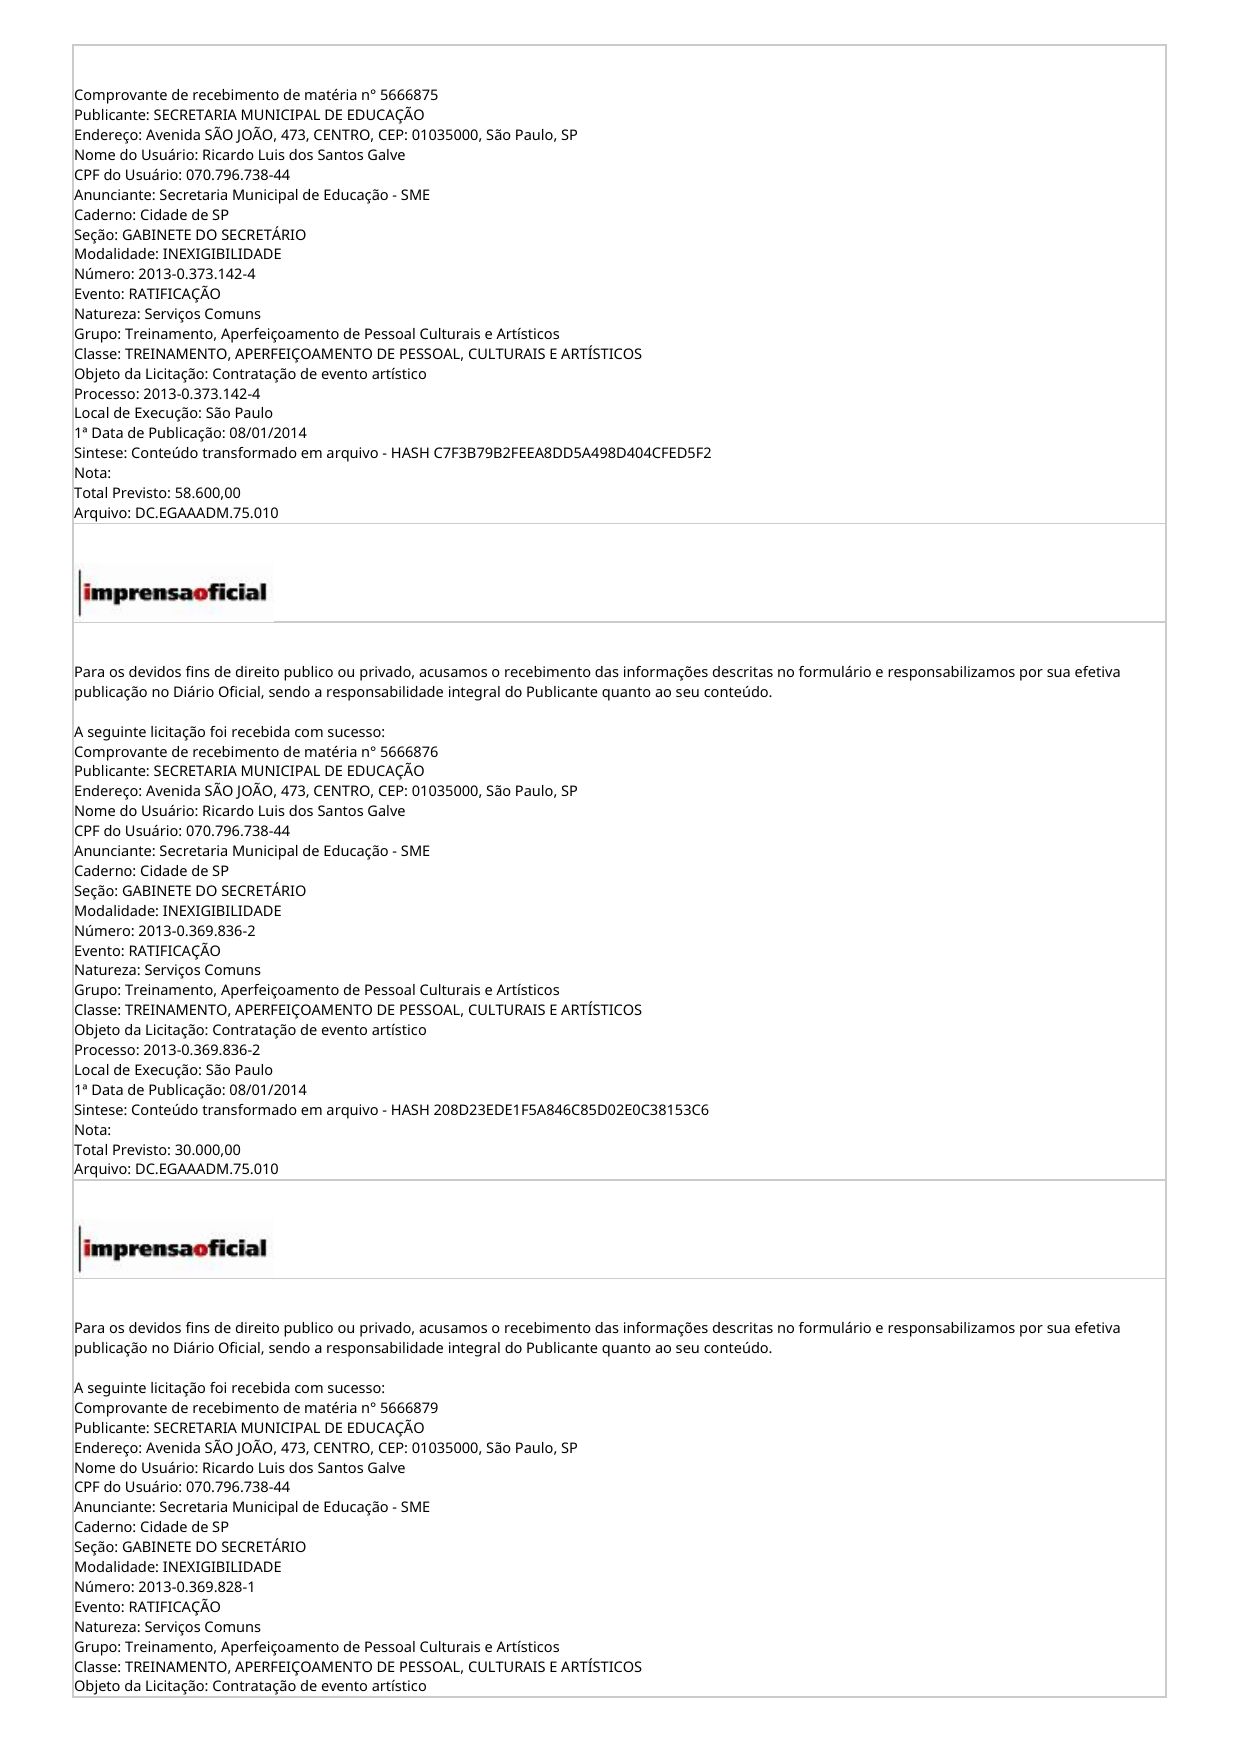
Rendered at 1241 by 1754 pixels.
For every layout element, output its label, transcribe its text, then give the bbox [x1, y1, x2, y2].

table_cell Para os devidos fins de direito publico ou privado, acusamos o recebimento das informações descritas no formulário e responsabilizamos por sua efetiva publicação no Diário Oficial, sendo a responsabilidade integral do Publicante quanto ao seu conteúdo. A seguinte licitação foi recebida com sucesso: Comprovante de recebimento de matéria n° 5666876 Publicante: SECRETARIA MUNICIPAL DE EDUCAÇÃO Endereço: Avenida SÃO JOÃO, 473, CENTRO, CEP: 01035000, São Paulo, SP Nome do Usuário: Ricardo Luis dos Santos Galve CPF do Usuário: 070.796.738-44 Anunciante: Secretaria Municipal de Educação - SME Caderno: Cidade de SP Seção: GABINETE DO SECRETÁRIO Modalidade: INEXIGIBILIDADE Número: 2013-0.369.836-2 Evento: RATIFICAÇÃO Natureza: Serviços Comuns Grupo: Treinamento, Aperfeiçoamento de Pessoal Culturais e Artísticos Classe: TREINAMENTO, APERFEIÇOAMENTO DE PESSOAL, CULTURAIS E ARTÍSTICOS Objeto da Licitação: Contratação de evento artístico Processo: 2013-0.369.836-2 Local de Execução: São Paulo 1ª Data de Publicação: 08/01/2014 Sintese: Conteúdo transformado em arquivo - HASH 208D23EDE1F5A846C85D02E0C38153C6 Nota: Total Previsto: 30.000,00 Arquivo: DC.EGAAADM.75.010 [74, 623, 1165, 1179]
picture [73, 563, 274, 622]
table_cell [74, 46, 1165, 523]
table_cell [74, 1181, 1165, 1277]
picture [73, 1219, 274, 1278]
table_cell [74, 524, 1165, 621]
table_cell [74, 1279, 1165, 1696]
